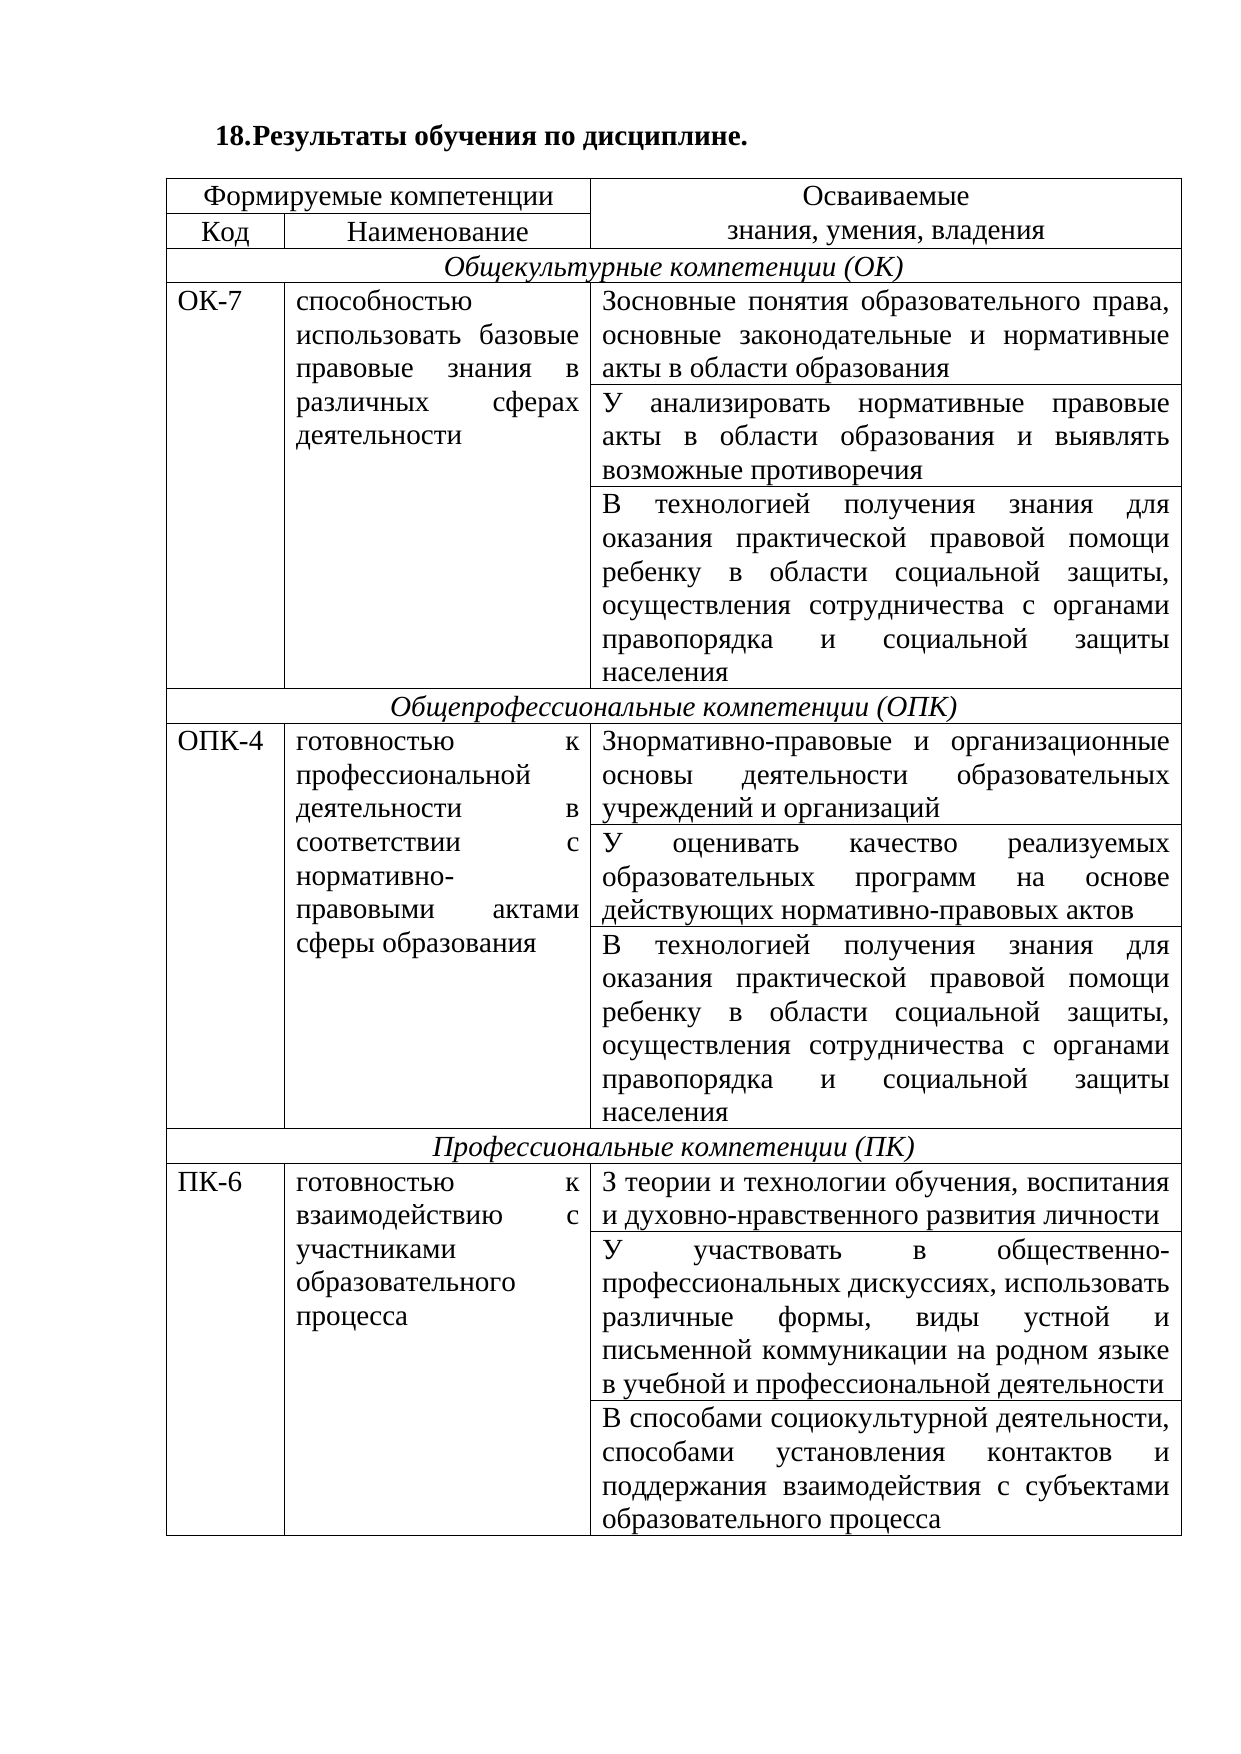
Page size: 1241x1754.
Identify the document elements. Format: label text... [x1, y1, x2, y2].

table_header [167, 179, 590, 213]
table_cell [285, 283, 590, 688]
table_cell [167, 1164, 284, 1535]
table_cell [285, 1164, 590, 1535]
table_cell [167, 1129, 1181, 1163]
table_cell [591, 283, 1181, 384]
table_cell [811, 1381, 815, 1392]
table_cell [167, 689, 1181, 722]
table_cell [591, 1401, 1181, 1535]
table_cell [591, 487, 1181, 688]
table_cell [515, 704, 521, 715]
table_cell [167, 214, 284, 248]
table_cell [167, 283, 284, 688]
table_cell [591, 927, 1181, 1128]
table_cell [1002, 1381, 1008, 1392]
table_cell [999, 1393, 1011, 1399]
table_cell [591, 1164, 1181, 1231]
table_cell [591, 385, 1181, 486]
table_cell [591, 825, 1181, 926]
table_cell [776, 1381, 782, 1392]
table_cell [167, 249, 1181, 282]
list Результаты обучения по дисциплине. [215, 118, 1152, 152]
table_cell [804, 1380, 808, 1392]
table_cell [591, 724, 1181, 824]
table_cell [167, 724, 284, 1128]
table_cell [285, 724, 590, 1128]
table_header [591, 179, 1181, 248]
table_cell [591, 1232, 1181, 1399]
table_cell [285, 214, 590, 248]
